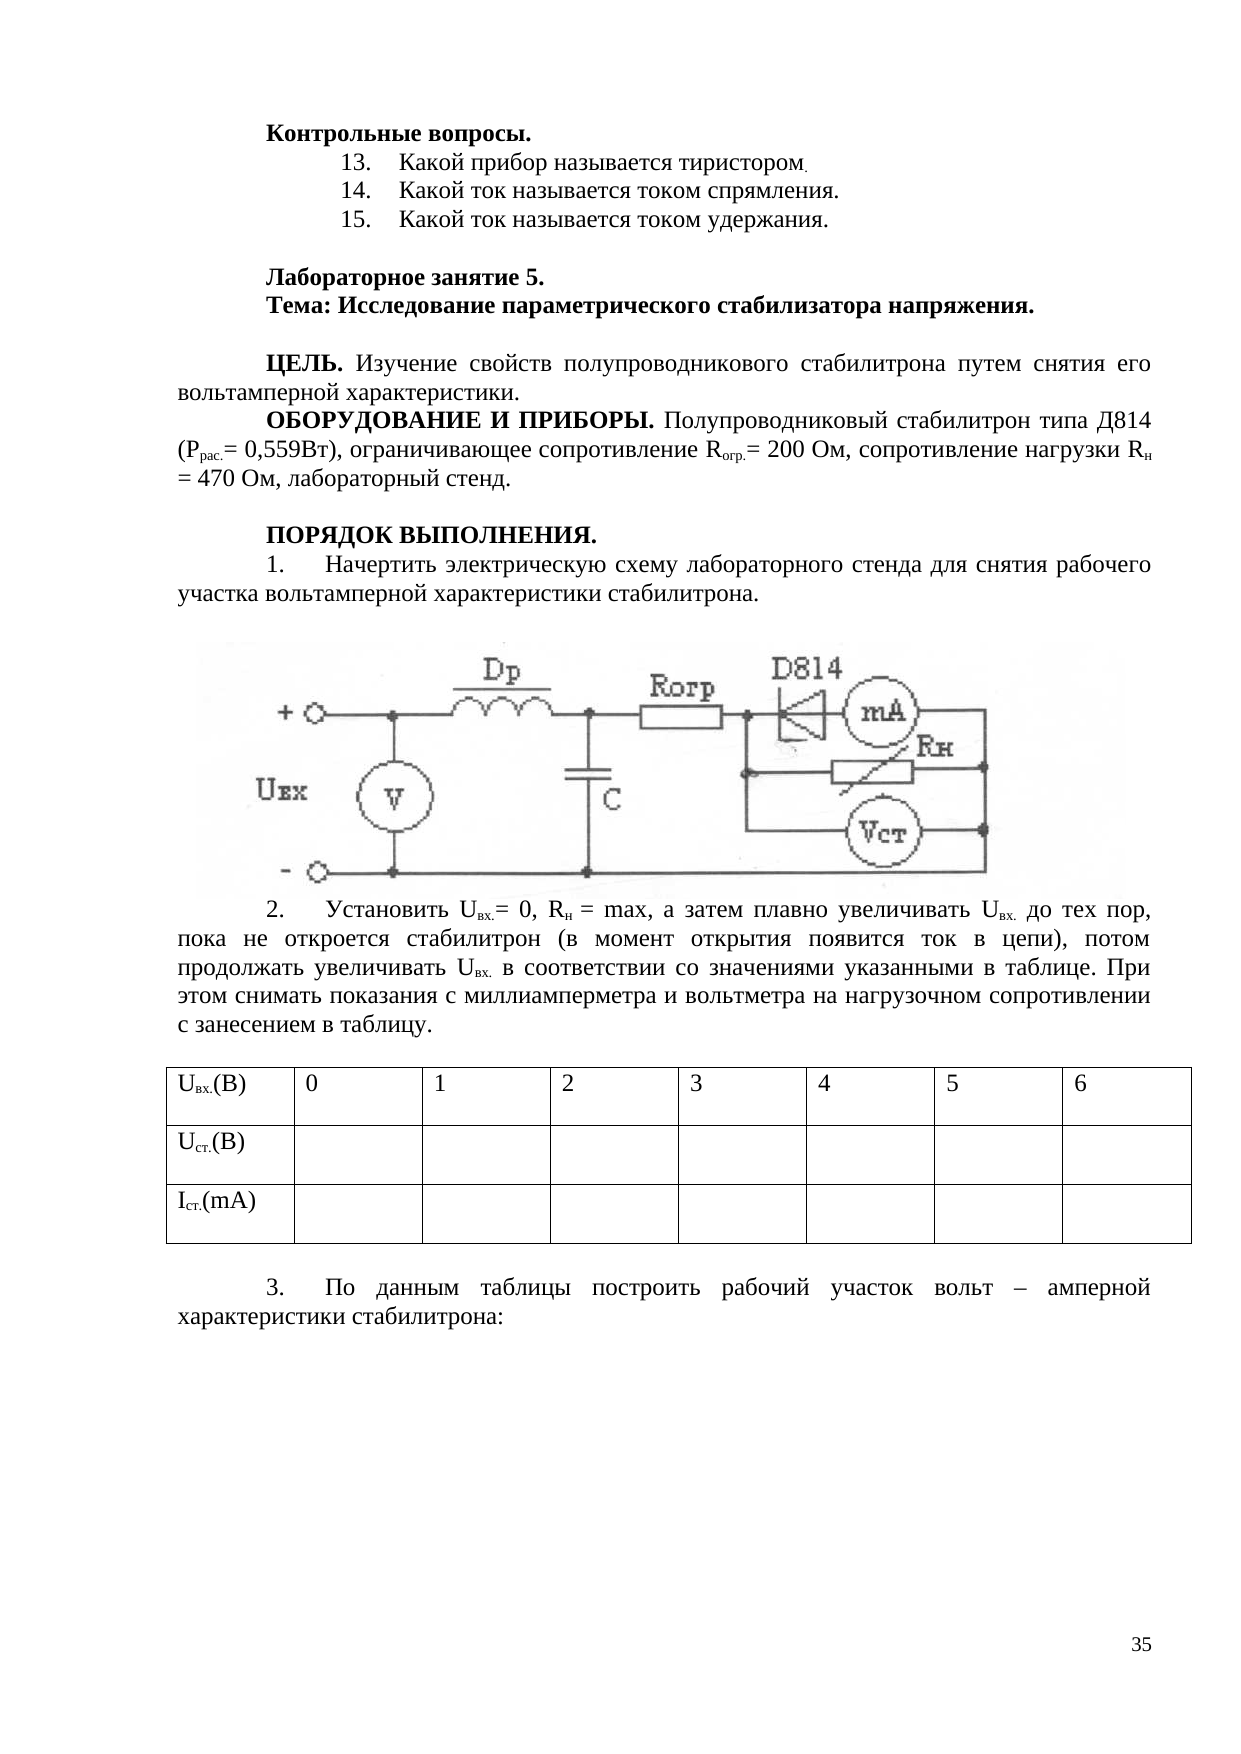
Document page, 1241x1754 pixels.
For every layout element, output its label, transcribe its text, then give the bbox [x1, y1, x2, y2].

text Лабораторное занятие 5. [177, 262, 1152, 291]
table_header 0 [295, 1068, 422, 1125]
table_cell [1063, 1185, 1191, 1242]
table_cell Uст.(В) [167, 1126, 294, 1184]
text Тема: Исследование параметрического стабилизатора напряжения. [177, 291, 1152, 319]
table_cell [551, 1126, 678, 1184]
text ПОРЯДОК ВЫПОЛНЕНИЯ. [177, 521, 1152, 549]
table_cell [935, 1126, 1062, 1184]
list Установить Uвх.= 0, Rн = max, а затем плавно увеличивать Uвх. до тех пор, пока не откроется стабилитрон (в момент открытия появится ток в цепи), потом продолжать увеличивать Uвх. в соответствии со значениями указанными в таблице. При этом снимать показания с миллиамперметра и вольтметра на нагрузочном сопротивлении с занесением в таблицу. [177, 894, 1152, 1038]
list Какой прибор называется тиристором. [252, 147, 1152, 176]
table_header 3 [679, 1068, 806, 1125]
table_header 4 [807, 1068, 934, 1125]
text ЦЕЛЬ. Изучение свойств полупроводникового стабилитрона путем снятия его вольтамперной характеристики. [177, 348, 1152, 406]
table_cell [1063, 1126, 1191, 1184]
table_header 6 [1063, 1068, 1191, 1125]
text Контрольные вопросы. [177, 118, 1152, 147]
table_cell Iст.(mA) [167, 1185, 294, 1242]
list Какой ток называется током удержания. [252, 204, 1152, 233]
table_cell [423, 1126, 550, 1184]
table_header 2 [551, 1068, 678, 1125]
table_cell [423, 1185, 550, 1242]
text ОБОРУДОВАНИЕ И ПРИБОРЫ. Полупроводниковый стабилитрон типа Д814 (Ррас.= 0,559Вт), ограничивающее сопротивление Rогр.= 200 Ом, сопротивление нагрузки Rн = 470 Ом, лабораторный стенд. [177, 406, 1152, 492]
table_cell [679, 1185, 806, 1242]
table_cell [935, 1185, 1062, 1242]
table_cell [295, 1126, 422, 1184]
table_header 5 [935, 1068, 1062, 1125]
table_cell [807, 1126, 934, 1184]
picture [196, 642, 1126, 894]
table_header 1 [423, 1068, 550, 1125]
table_cell [807, 1185, 934, 1242]
list Какой ток называется током спрямления. [252, 176, 1152, 204]
list По данным таблицы построить рабочий участок вольт – амперной характеристики стабилитрона: [177, 1272, 1152, 1330]
table_cell [551, 1185, 678, 1242]
table_cell [295, 1185, 422, 1242]
table_cell [679, 1126, 806, 1184]
list Начертить электрическую схему лабораторного стенда для снятия рабочего участка вольтамперной характеристики стабилитрона. [177, 549, 1152, 607]
table_header Uвх.(В) [167, 1068, 294, 1125]
